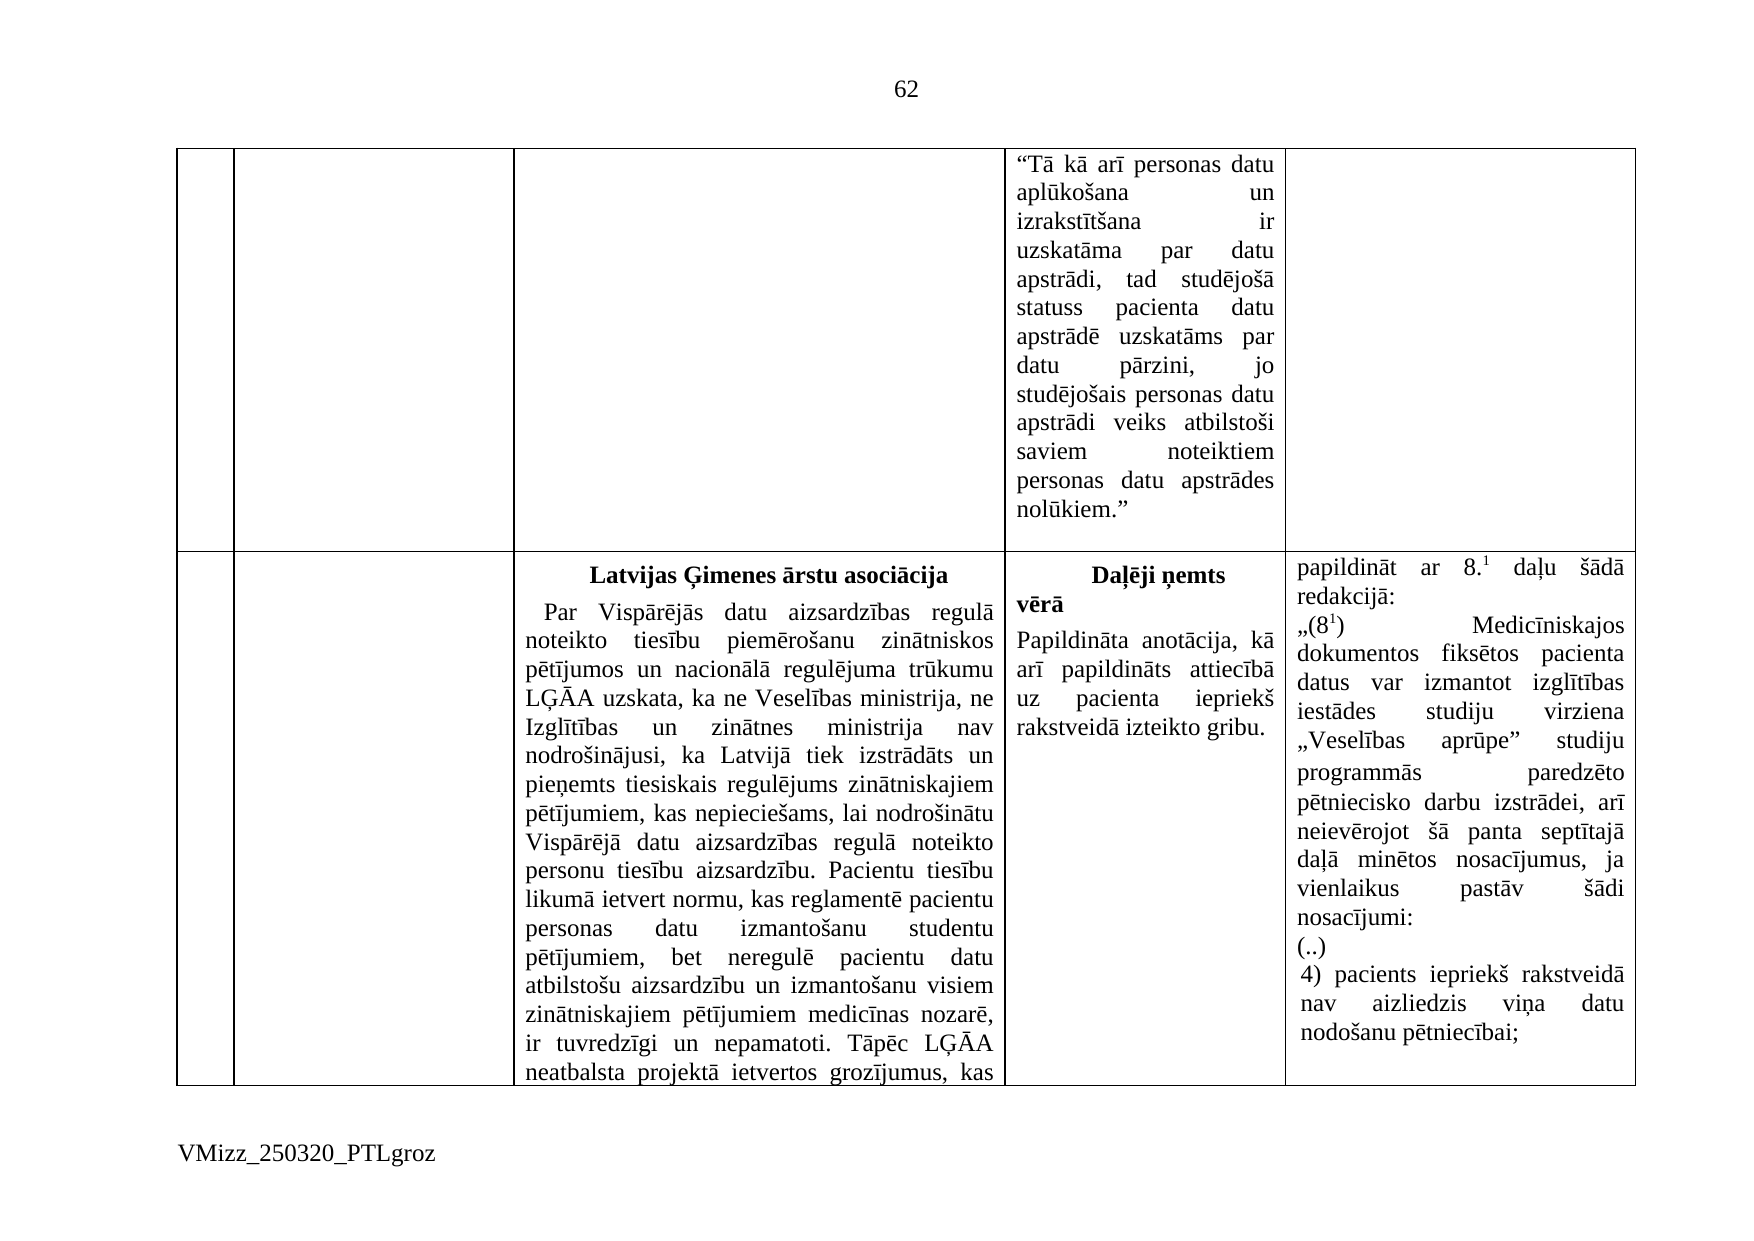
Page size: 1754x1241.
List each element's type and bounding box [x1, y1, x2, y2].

table_cell [1286, 552, 1635, 1085]
table_cell [235, 149, 513, 551]
table_cell [515, 552, 1004, 1085]
table_cell [515, 149, 1004, 551]
table_cell [178, 552, 233, 1085]
table_cell [1286, 149, 1635, 551]
table_cell [1006, 552, 1285, 1085]
table_cell [1006, 149, 1285, 551]
table_cell [178, 149, 233, 551]
table_cell [235, 552, 513, 1085]
